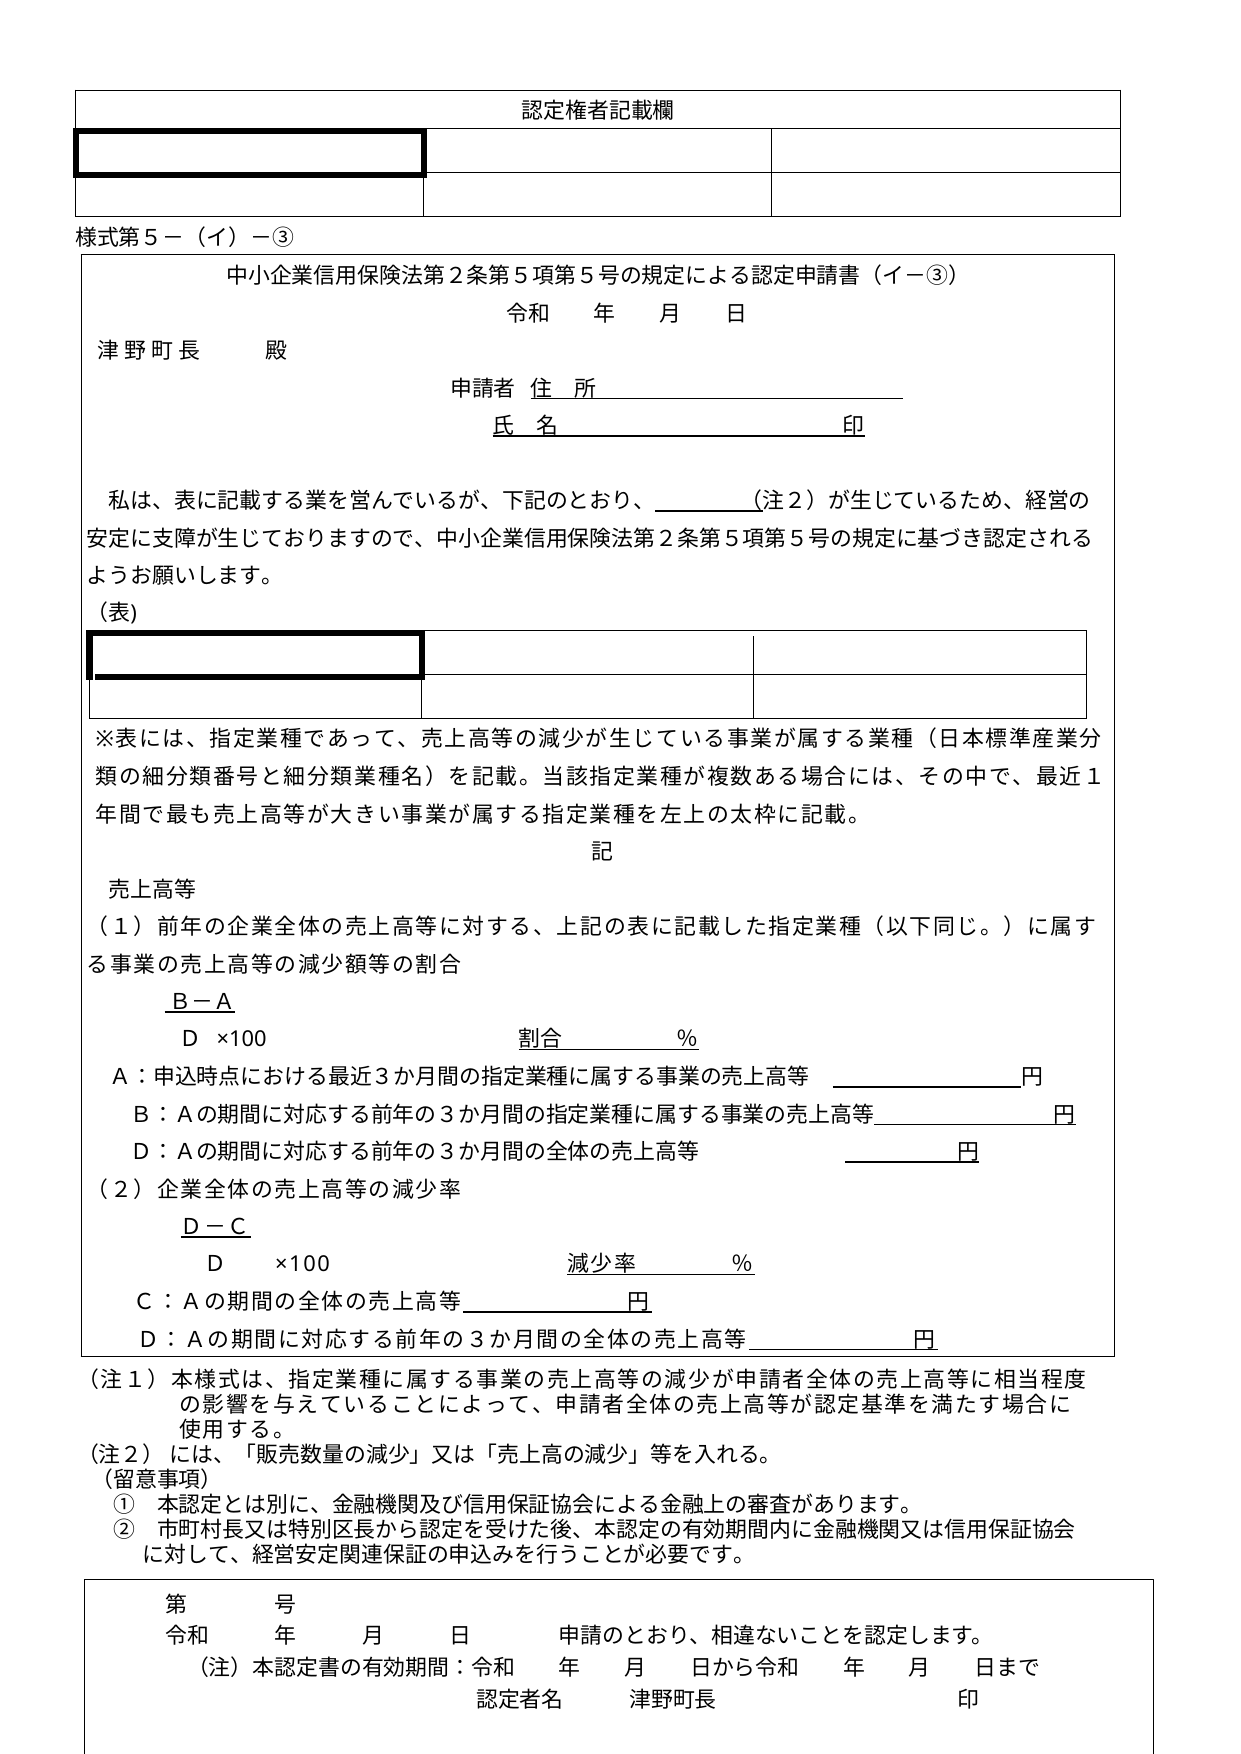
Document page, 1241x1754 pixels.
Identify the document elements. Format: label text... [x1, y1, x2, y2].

table_cell [79, 134, 421, 172]
table_cell [76, 178, 423, 216]
table_header 認定権者記載欄 [76, 91, 1120, 128]
table_cell [772, 173, 1120, 216]
table_header 中小企業信用保険法第２条第５項第５号の規定による認定申請書（イ－③） 令和 年 月 日 津 野 町 長 殿 申請者 住 所 氏 名 印 私は、表に記載する業を営んでいるが、下記のとおり、 （注２）が生じているため、経営の安定に支障が生じておりますので、中小企業信用保険法第２条第５項第５号の規定に基づき認定されるようお願いします。 （表) ※表には、指定業種であって、売上高等の減少が生じている事業が属する業種（日本標準産業分類の細分類番号と細分類業種名）を記載。当該指定業種が複数ある場合には、その中で、最近１年間で最も売上高等が大きい事業が属する指定業種を左上の太枠に記載。 記 売上高等 （１）前年の企業全体の売上高等に対する、上記の表に記載した指定業種（以下同じ。）に属する事業の売上高等の減少額等の割合 Ｂ－Ａ Ｄ ×100 割合 ％ Ａ：申込時点における最近３か月間の指定業種に属する事業の売上高等 円 Ｂ：Ａの期間に対応する前年の３か月間の指定業種に属する事業の売上高等 円 Ｄ：Ａの期間に対応する前年の３か月間の全体の売上高等 円 （２）企業全体の売上高等の減少率 Ｄ－Ｃ Ｄ ×100 減少率 ％ Ｃ：Ａの期間の全体の売上高等 円 Ｄ：Ａの期間に対応する前年の３か月間の全体の売上高等 円 [82, 255, 1114, 1356]
table_cell [772, 129, 1120, 172]
table_cell [427, 129, 771, 172]
text 様式第５－（イ）－③ [75, 217, 1165, 254]
table_cell [424, 173, 771, 216]
